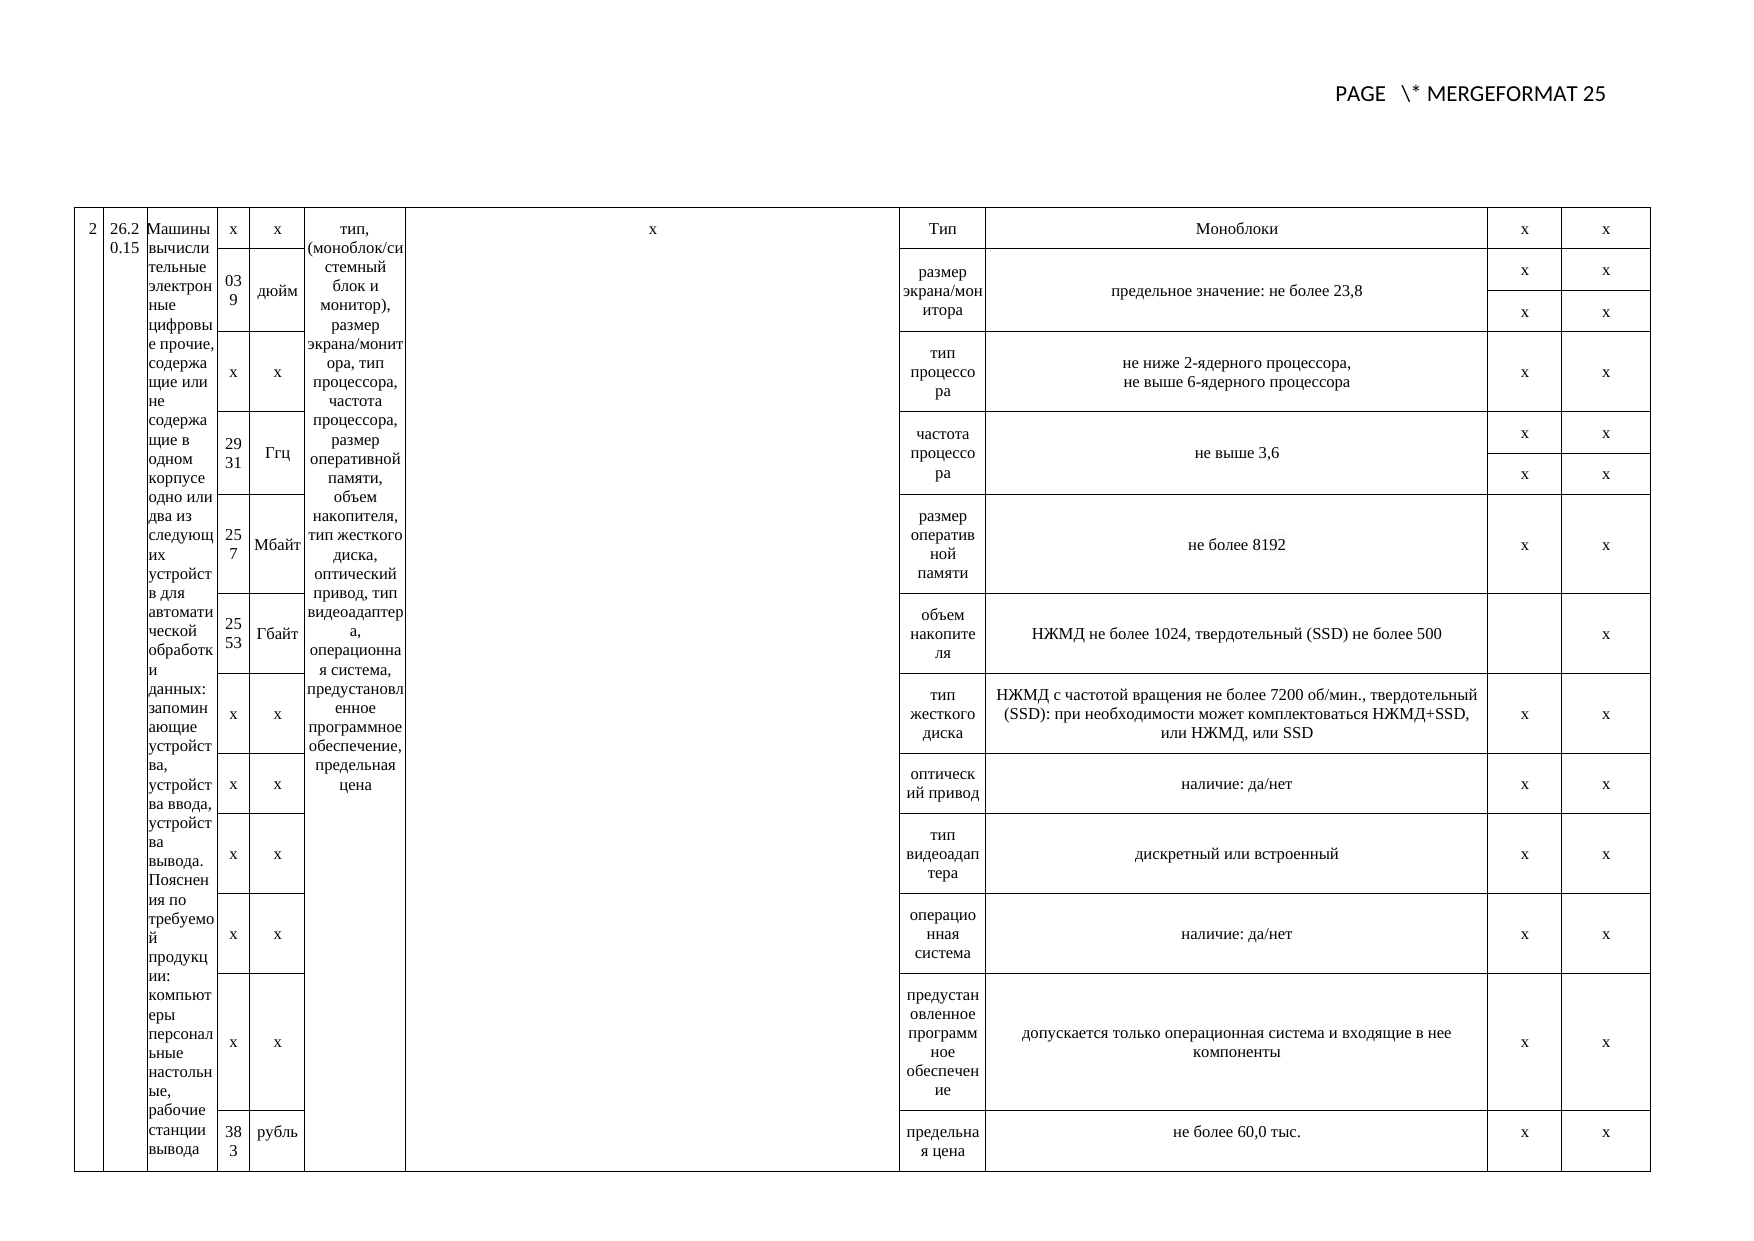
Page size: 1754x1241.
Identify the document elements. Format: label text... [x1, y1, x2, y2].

table_cell x [250, 974, 304, 1110]
table_cell x [250, 814, 304, 893]
table_cell x [1562, 454, 1650, 494]
table_cell x [1488, 208, 1561, 248]
table_cell частота процессора [900, 412, 985, 494]
table_cell 039 [218, 249, 249, 331]
table_cell Машины вычислительные электронные цифровые прочие, содержащие или не содержащие в одном корпусе одно или два из следующих устройств для автоматической обработки данных: запоминающие устройства, устройства ввода, устройства вывода. Пояснения по требуемой продукции: компьютеры персональные настольные, рабочие станции вывода [148, 208, 217, 1171]
table_cell наличие: да/нет [986, 754, 1487, 813]
table_cell x [218, 894, 249, 973]
table_cell x [1562, 495, 1650, 593]
table_cell x [1488, 291, 1561, 331]
table_cell оптический привод [900, 754, 985, 813]
table_cell x [218, 754, 249, 813]
table_cell тип процессора [900, 332, 985, 411]
table_cell x [218, 332, 249, 411]
table_cell x [1562, 249, 1650, 290]
table_cell x [1562, 894, 1650, 973]
table_cell x [1488, 249, 1561, 290]
table_cell дюйм [250, 249, 304, 331]
table_cell x [1488, 754, 1561, 813]
table_cell x [218, 674, 249, 752]
table_cell x [250, 754, 304, 813]
table_cell x [1562, 291, 1650, 331]
table_cell x [1488, 814, 1561, 893]
table_cell x [1562, 814, 1650, 893]
table_cell x [218, 814, 249, 893]
table_cell 2 [75, 208, 103, 1171]
table_cell Гбайт [250, 594, 304, 673]
table_cell x [1562, 332, 1650, 411]
table_cell рубль [250, 1111, 304, 1171]
table_cell наличие: да/нет [986, 894, 1487, 973]
table_cell предельная цена [900, 1111, 985, 1171]
table_cell 2931 [218, 412, 249, 494]
table_cell x [1562, 754, 1650, 813]
table_cell не более 8192 [986, 495, 1487, 593]
table_cell не ниже 2-ядерного процессора, не выше 6-ядерного процессора [986, 332, 1487, 411]
table_cell объем накопителя [900, 594, 985, 673]
table_cell x [250, 674, 304, 752]
table_cell x [1488, 1111, 1561, 1171]
table_cell x [250, 208, 304, 248]
table_cell Ггц [250, 412, 304, 494]
table_cell x [1488, 454, 1561, 494]
table_cell операционная система [900, 894, 985, 973]
table_cell x [1488, 974, 1561, 1110]
table_cell x [1562, 412, 1650, 452]
table_cell x [1562, 594, 1650, 673]
table_cell размер оперативной памяти [900, 495, 985, 593]
table_cell НЖМД не более 1024, твердотельный (SSD) не более 500 [986, 594, 1487, 673]
table_cell x [250, 332, 304, 411]
table_cell x [218, 974, 249, 1110]
table_cell x [1488, 674, 1561, 752]
table_cell x [1488, 495, 1561, 593]
table_cell x [218, 208, 249, 248]
table_cell x [1562, 974, 1650, 1110]
table_cell Моноблоки [986, 208, 1487, 248]
table_cell x [1488, 412, 1561, 452]
table_cell 26.20.15 [104, 208, 147, 1171]
table_cell Тип [900, 208, 985, 248]
table_cell x [250, 894, 304, 973]
table_cell тип жесткого диска [900, 674, 985, 752]
table_cell 257 [218, 495, 249, 593]
table_cell x [406, 208, 899, 1171]
table_cell допускается только операционная система и входящие в нее компоненты [986, 974, 1487, 1110]
table_cell x [1562, 1111, 1650, 1171]
table_cell x [1488, 332, 1561, 411]
table_cell x [1488, 894, 1561, 973]
table_cell тип видеоадаптера [900, 814, 985, 893]
table_cell 2553 [218, 594, 249, 673]
table_cell x [1562, 208, 1650, 248]
table_cell Мбайт [250, 495, 304, 593]
table_cell дискретный или встроенный [986, 814, 1487, 893]
table_cell размер экрана/монитора [900, 249, 985, 331]
table_cell НЖМД с частотой вращения не более 7200 об/мин., твердотельный (SSD): при необходимости может комплектоваться НЖМД+SSD, или НЖМД, или SSD [986, 674, 1487, 752]
table_cell 383 [218, 1111, 249, 1171]
table_cell не более 60,0 тыс. [986, 1111, 1487, 1171]
table_cell [1488, 594, 1561, 673]
table_cell не выше 3,6 [986, 412, 1487, 494]
table_cell тип, (моноблок/системный блок и монитор), размер экрана/монитора, тип процессора, частота процессора, размер оперативной памяти, объем накопителя, тип жесткого диска, оптический привод, тип видеоадаптера, операционная система, предустановленное программное обеспечение, предельная цена [305, 208, 405, 1171]
table_cell x [1562, 674, 1650, 752]
table_cell предельное значение: не более 23,8 [986, 249, 1487, 331]
table_cell предустановленное программное обеспечение [900, 974, 985, 1110]
